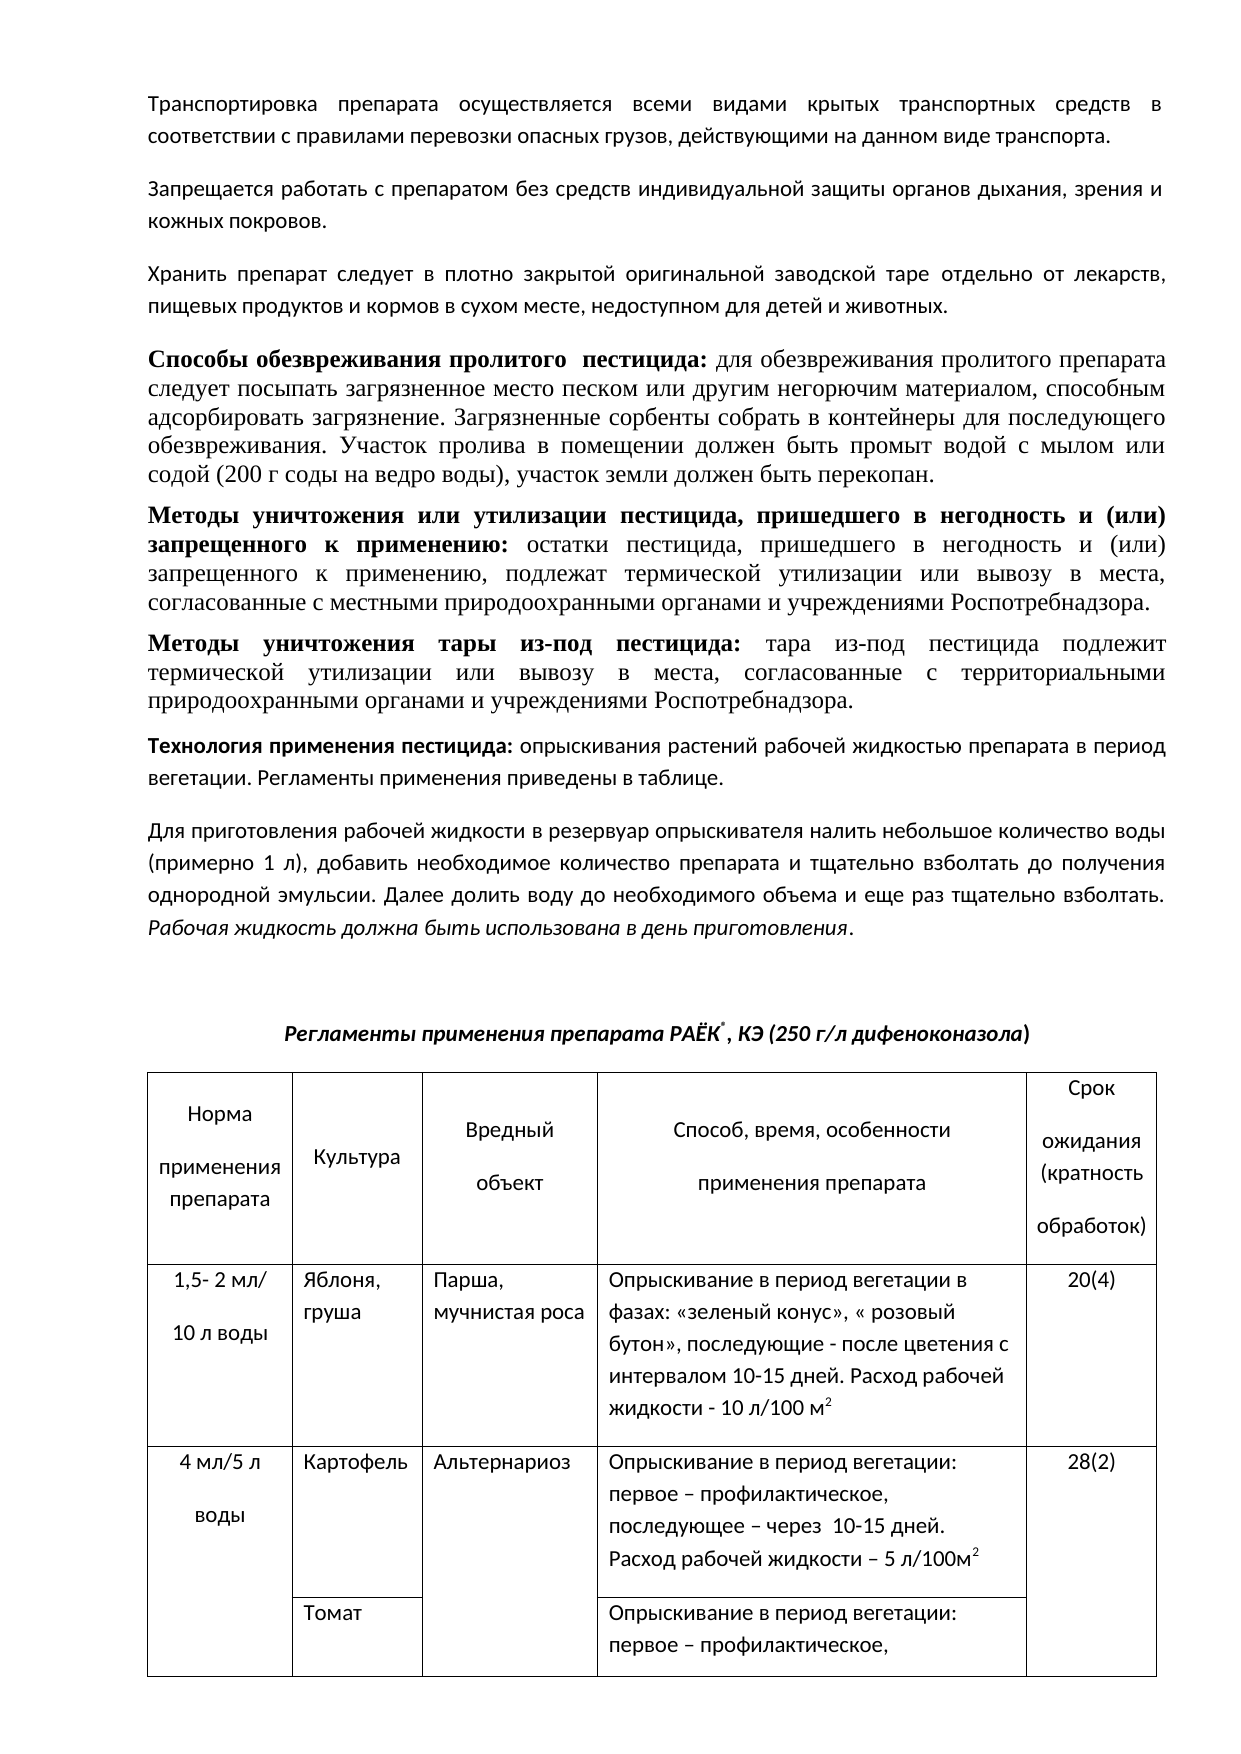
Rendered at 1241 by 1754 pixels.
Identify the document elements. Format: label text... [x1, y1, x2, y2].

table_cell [598, 1598, 1026, 1676]
table_header Срок ожидания (кратность обработок) [1027, 1073, 1156, 1264]
table_cell 20(4) [1027, 1265, 1156, 1446]
table_cell Картофель [293, 1447, 422, 1597]
text Способы обезвреживания пролитого пестицида: для обезвреживания пролитого препарата следует посыпать загрязненное место песком или другим негорючим материалом, способным адсорбировать загрязнение. Загрязненные сорбенты собрать в контейнеры для последующего обезвреживания. Участок пролива в помещении должен быть промыт водой с мылом или содой (200 г соды на ведро воды), участок земли должен быть перекопан. [148, 344, 1167, 488]
text Технология применения пестицида: опрыскивания растений рабочей жидкостью препарата в период вегетации. Регламенты применения приведены в таблице. [148, 731, 1167, 791]
text Регламенты применения препарата РАЁК®, КЭ (250 г/л дифеноконазола) [148, 1019, 1167, 1047]
table_cell Парша, мучнистая роса [423, 1265, 597, 1446]
table_header Норма применения препарата [148, 1073, 292, 1264]
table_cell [598, 1447, 1026, 1597]
table_cell Яблоня, груша [293, 1265, 422, 1446]
table_cell Опрыскивание в период вегетации в фазах: «зеленый конус», « розовый бутон», последующие - после цветения с интервалом 10-15 дней. Расход рабочей жидкости - 10 л/100 м2 [598, 1265, 1026, 1446]
table_cell 1,5- 2 мл/ воды [148, 1265, 292, 1446]
text Для приготовления рабочей жидкости в резервуар опрыскивателя налить небольшое количество воды (примерно 1 л), добавить необходимое количество препарата и тщательно взболтать до получения однородной эмульсии. Далее долить воду до необходимого объема и еще раз тщательно взболтать. Рабочая жидкость должна быть использована в день приготовления. [148, 816, 1167, 941]
table_header Вредный объект [423, 1073, 597, 1264]
text Методы уничтожения тары из-под пестицида: тара из-под пестицида подлежит термической утилизации или вывозу в места, согласованные с территориальными природоохранными органами и учреждениями Роспотребнадзора. [148, 628, 1167, 714]
table_header Способ, время, особенности применения препарата [598, 1073, 1026, 1264]
text Транспортировка препарата осуществляется всеми видами крытых транспортных средств в соответствии с правилами перевозки опасных грузов, действующими на данном виде транспорта. [148, 89, 1163, 149]
text Хранить препарат следует в плотно закрытой оригинальной заводской таре отдельно от лекарств, пищевых продуктов и кормов в сухом месте, недоступном для детей и животных. [148, 259, 1167, 319]
text Методы уничтожения или утилизации пестицида, пришедшего в негодность и (или) запрещенного к применению: остатки пестицида, пришедшего в негодность и (или) запрещенного к применению, подлежат термической утилизации или вывозу в места, согласованные с местными природоохранными органами и учреждениями Роспотребнадзора. [148, 501, 1167, 616]
table_header Культура [293, 1073, 422, 1264]
table_cell 28(2) [1027, 1447, 1156, 1676]
text Запрещается работать с препаратом без средств индивидуальной защиты органов дыхания, зрения и кожных покровов. [148, 174, 1164, 234]
table_cell Альтернариоз [423, 1447, 597, 1676]
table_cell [293, 1598, 422, 1676]
table_cell 4 мл/5 л воды [148, 1447, 292, 1676]
